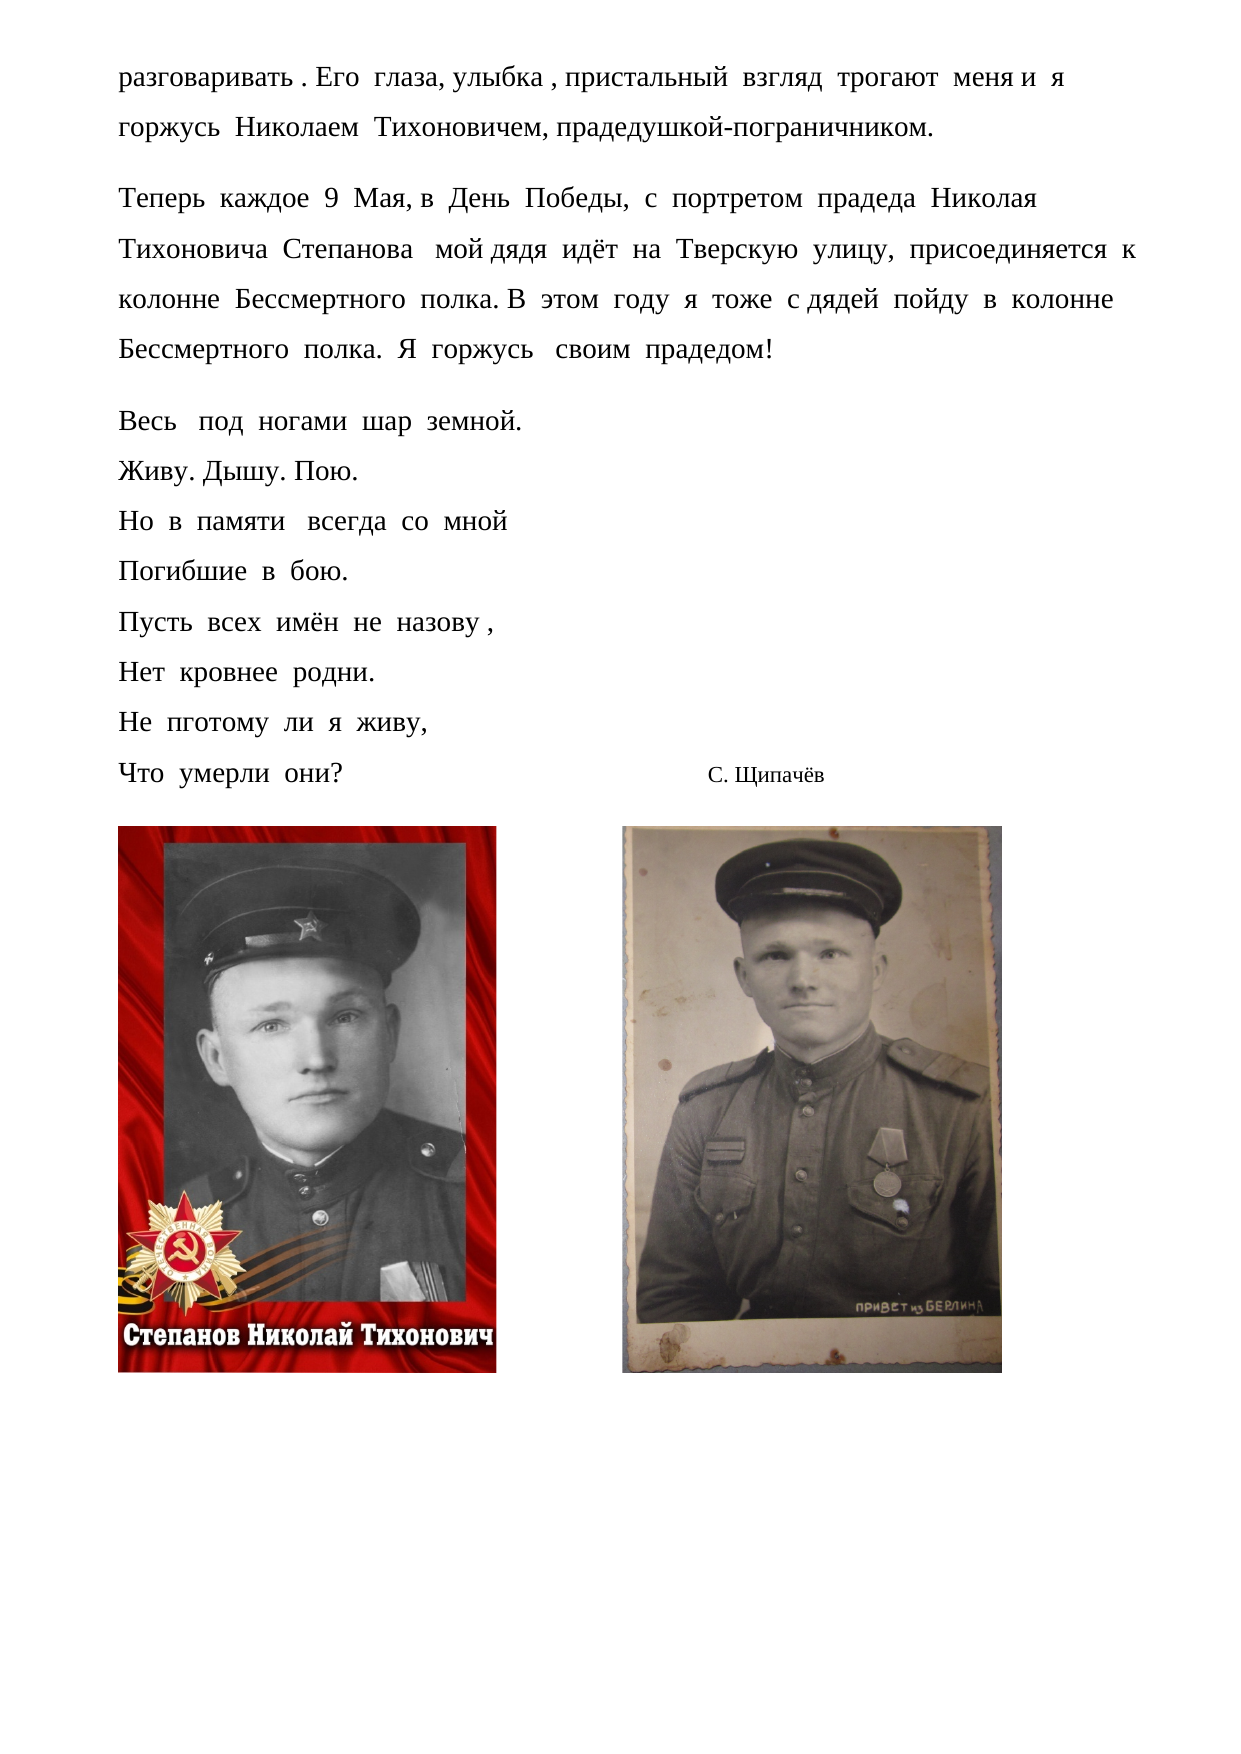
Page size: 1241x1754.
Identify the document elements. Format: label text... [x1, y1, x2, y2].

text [118, 59, 1181, 143]
picture [118, 826, 497, 1373]
picture [622, 826, 1002, 1373]
text Весь под ногами шар земной. Живу. Дышу. Пою. Но в памяти всегда со мной Погибшие в бою. Пусть всех имён не назову , Нет кровнее родни. Не пготому ли я живу, Что умерли они? С. Щипачёв [118, 403, 1181, 788]
text Теперь каждое 9 Мая, в День Победы, с портретом прадеда Николая Тихоновича Степанова мой дядя идёт на Тверскую улицу, присоединяется к колонне Бессмертного полка. В этом году я тоже с дядей пойду в колонне Бессмертного полка. Я горжусь своим прадедом! [118, 181, 1181, 365]
